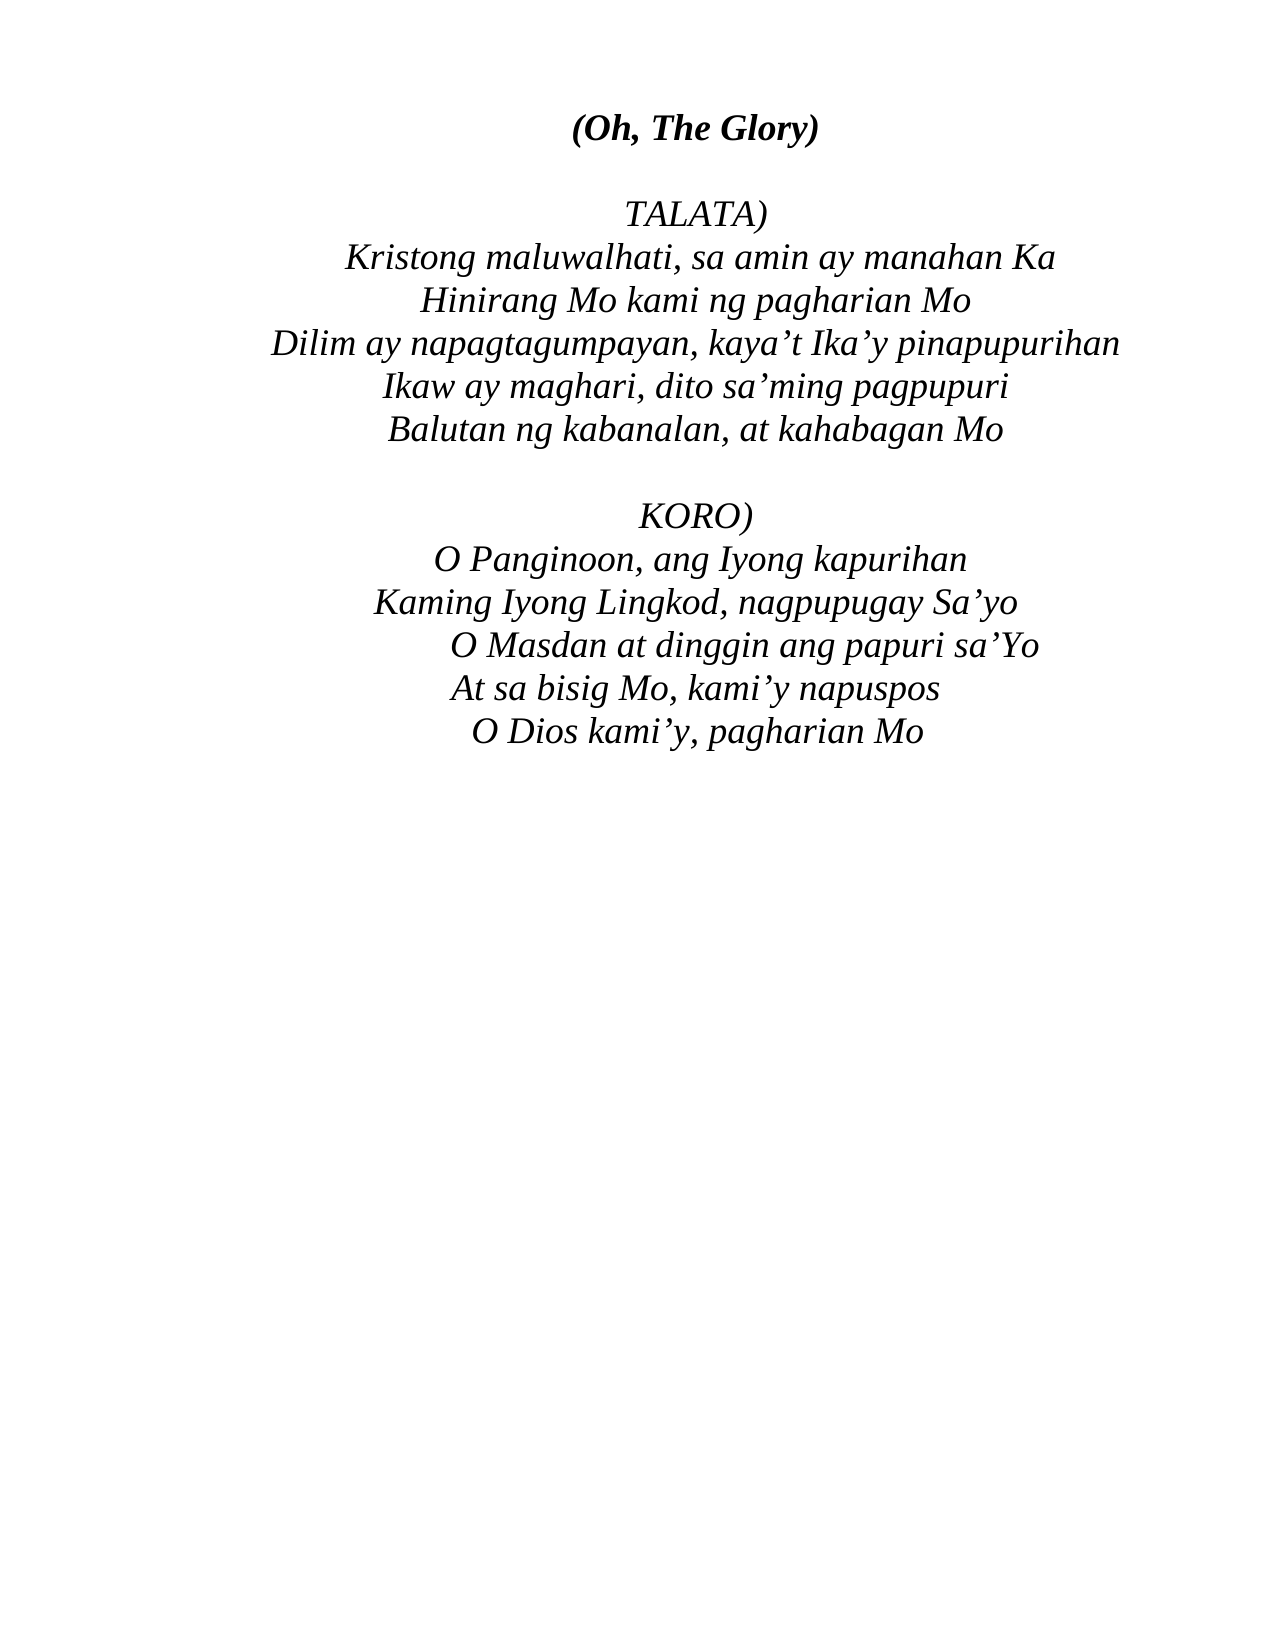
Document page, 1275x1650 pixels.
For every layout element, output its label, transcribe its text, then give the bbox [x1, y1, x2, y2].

text At sa bisig Mo, kami’y napuspos [225, 666, 1170, 709]
text Dilim ay napagtagumpayan, kaya’t Ika’y pinapupurihan [225, 321, 1170, 364]
text O Panginoon, ang Iyong kapurihan [225, 536, 1170, 579]
text Balutan ng kabanalan, at kahabagan Mo [225, 407, 1170, 450]
text O Dios kami’y, pagharian Mo [225, 709, 1170, 752]
text KORO) [225, 493, 1170, 536]
text Kaming Iyong Lingkod, nagpupugay Sa’yo [225, 579, 1170, 622]
text (Oh, The Glory) [225, 105, 1170, 148]
text Hinirang Mo kami ng pagharian Mo [225, 277, 1170, 321]
text Ikaw ay maghari, dito sa’ming pagpupuri [225, 364, 1170, 407]
text Kristong maluwalhati, sa amin ay manahan Ka [225, 234, 1170, 277]
text TALATA) [225, 191, 1170, 234]
text O Masdan at dinggin ang papuri sa’Yo [375, 622, 1170, 666]
